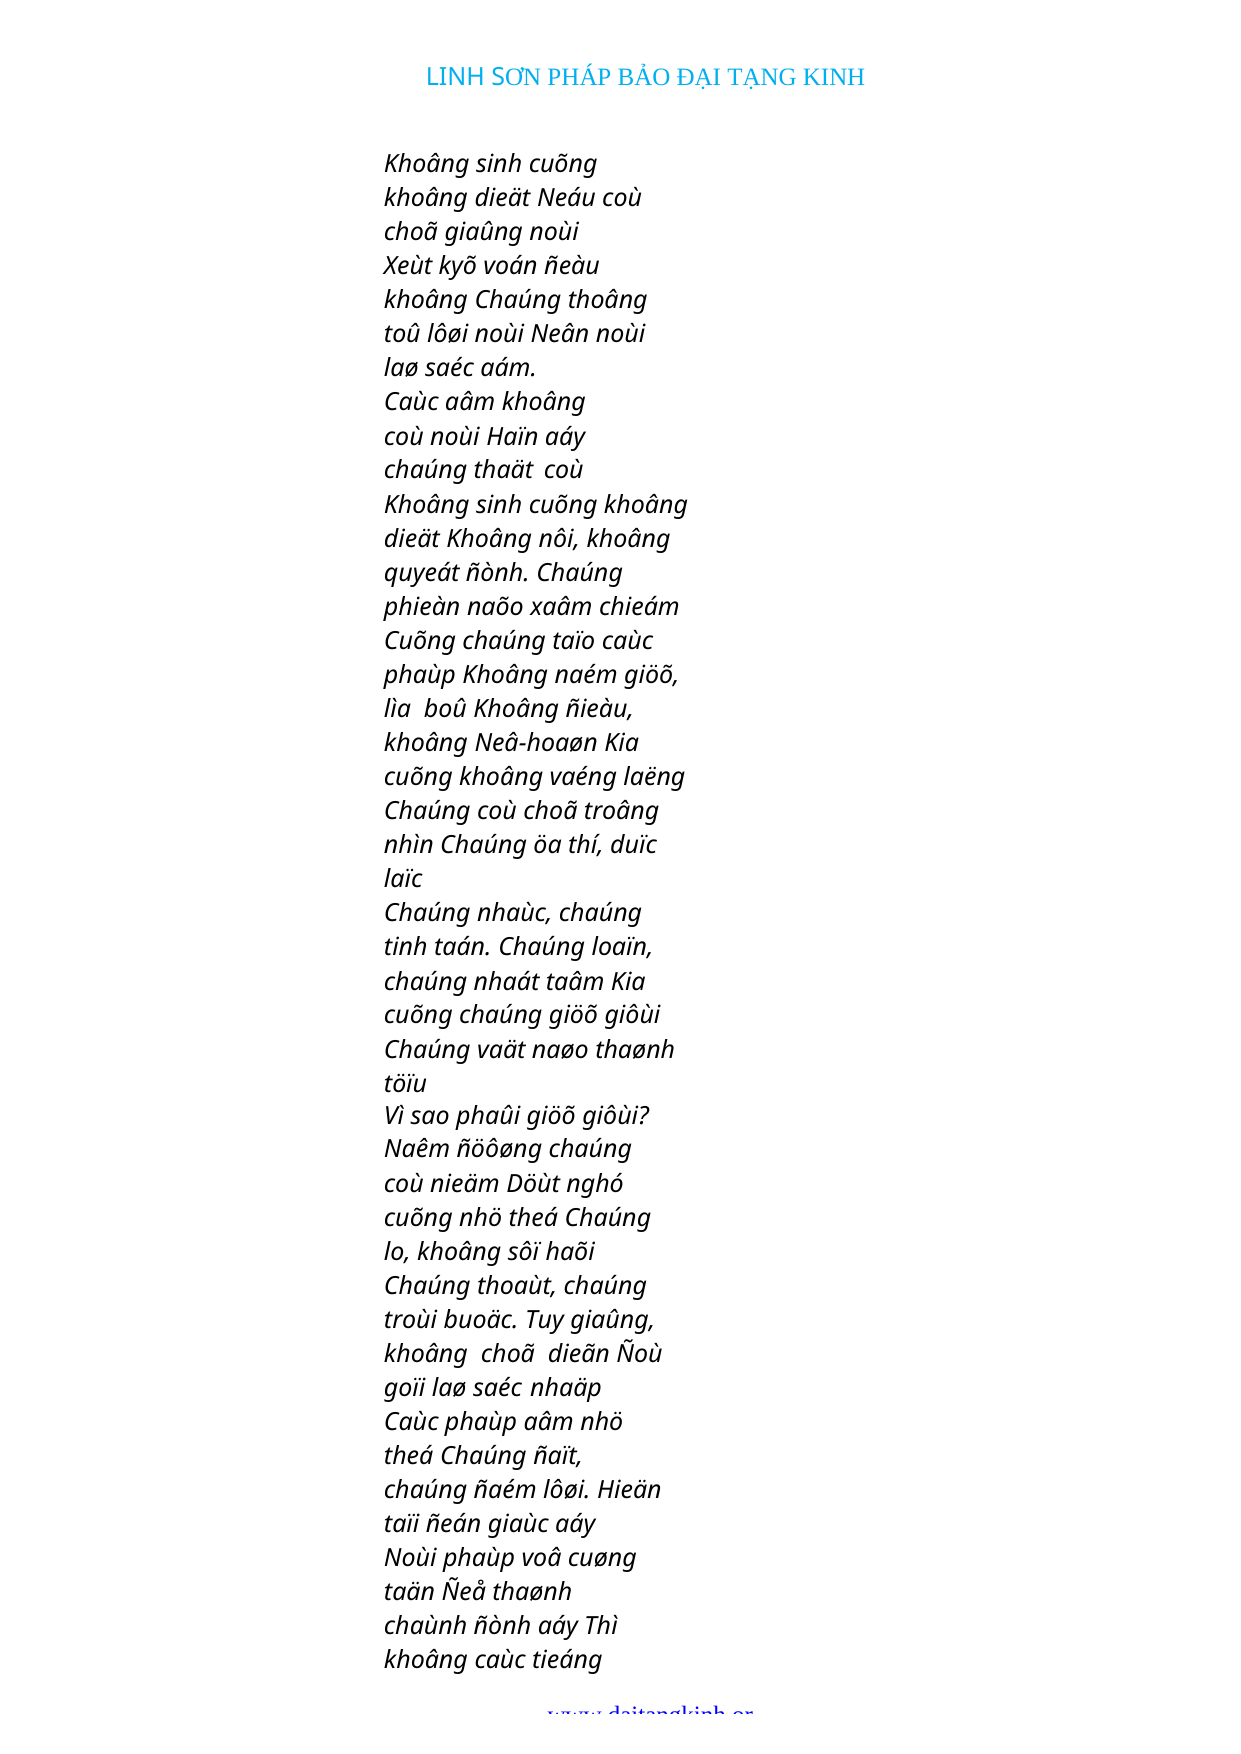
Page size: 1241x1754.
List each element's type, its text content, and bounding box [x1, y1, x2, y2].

text Khoâng sinh cuõng khoâng dieät Neáu coù choã giaûng noùi [384, 146, 684, 248]
text Chaúng thoaùt, chaúng troùi buoäc. Tuy giaûng, khoâng choã dieãn Ñoù goïi laø saéc nhaäp [384, 1267, 699, 1404]
text Caùc phaùp aâm nhö theá Chaúng ñaït, chaúng ñaém lôøi. Hieän taïi ñeán giaùc aáy [384, 1404, 669, 1540]
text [384, 1540, 644, 1676]
text Caùc aâm khoâng coù noùi Haïn aáy chaúng thaät coù [384, 384, 611, 486]
text Xeùt kyõ voán ñeàu khoâng Chaúng thoâng toû lôøi noùi Neân noùi laø saéc aám. [384, 248, 652, 384]
text Naêm ñöôøng chaúng coù nieäm Döùt nghó cuõng nhö theá Chaúng lo, khoâng sôï haõi [384, 1131, 669, 1267]
text Vì sao phaûi giöõ giôùi? [384, 1099, 1105, 1131]
text Chaúng nhaùc, chaúng tinh taán. Chaúng loaïn, chaúng nhaát taâm Kia cuõng chaúng giöõ giôùi Chaúng vaät naøo thaønh töïu [384, 895, 684, 1099]
text Khoâng sinh cuõng khoâng dieät Khoâng nôi, khoâng quyeát ñònh. Chaúng phieàn naõo xaâm chieám Cuõng chaúng taïo caùc phaùp Khoâng naém giöõ, lìa boû Khoâng ñieàu, khoâng Neâ-hoaøn Kia cuõng khoâng vaéng laëng Chaúng coù choã troâng nhìn Chaúng öa thí, duïc laïc [384, 486, 689, 895]
